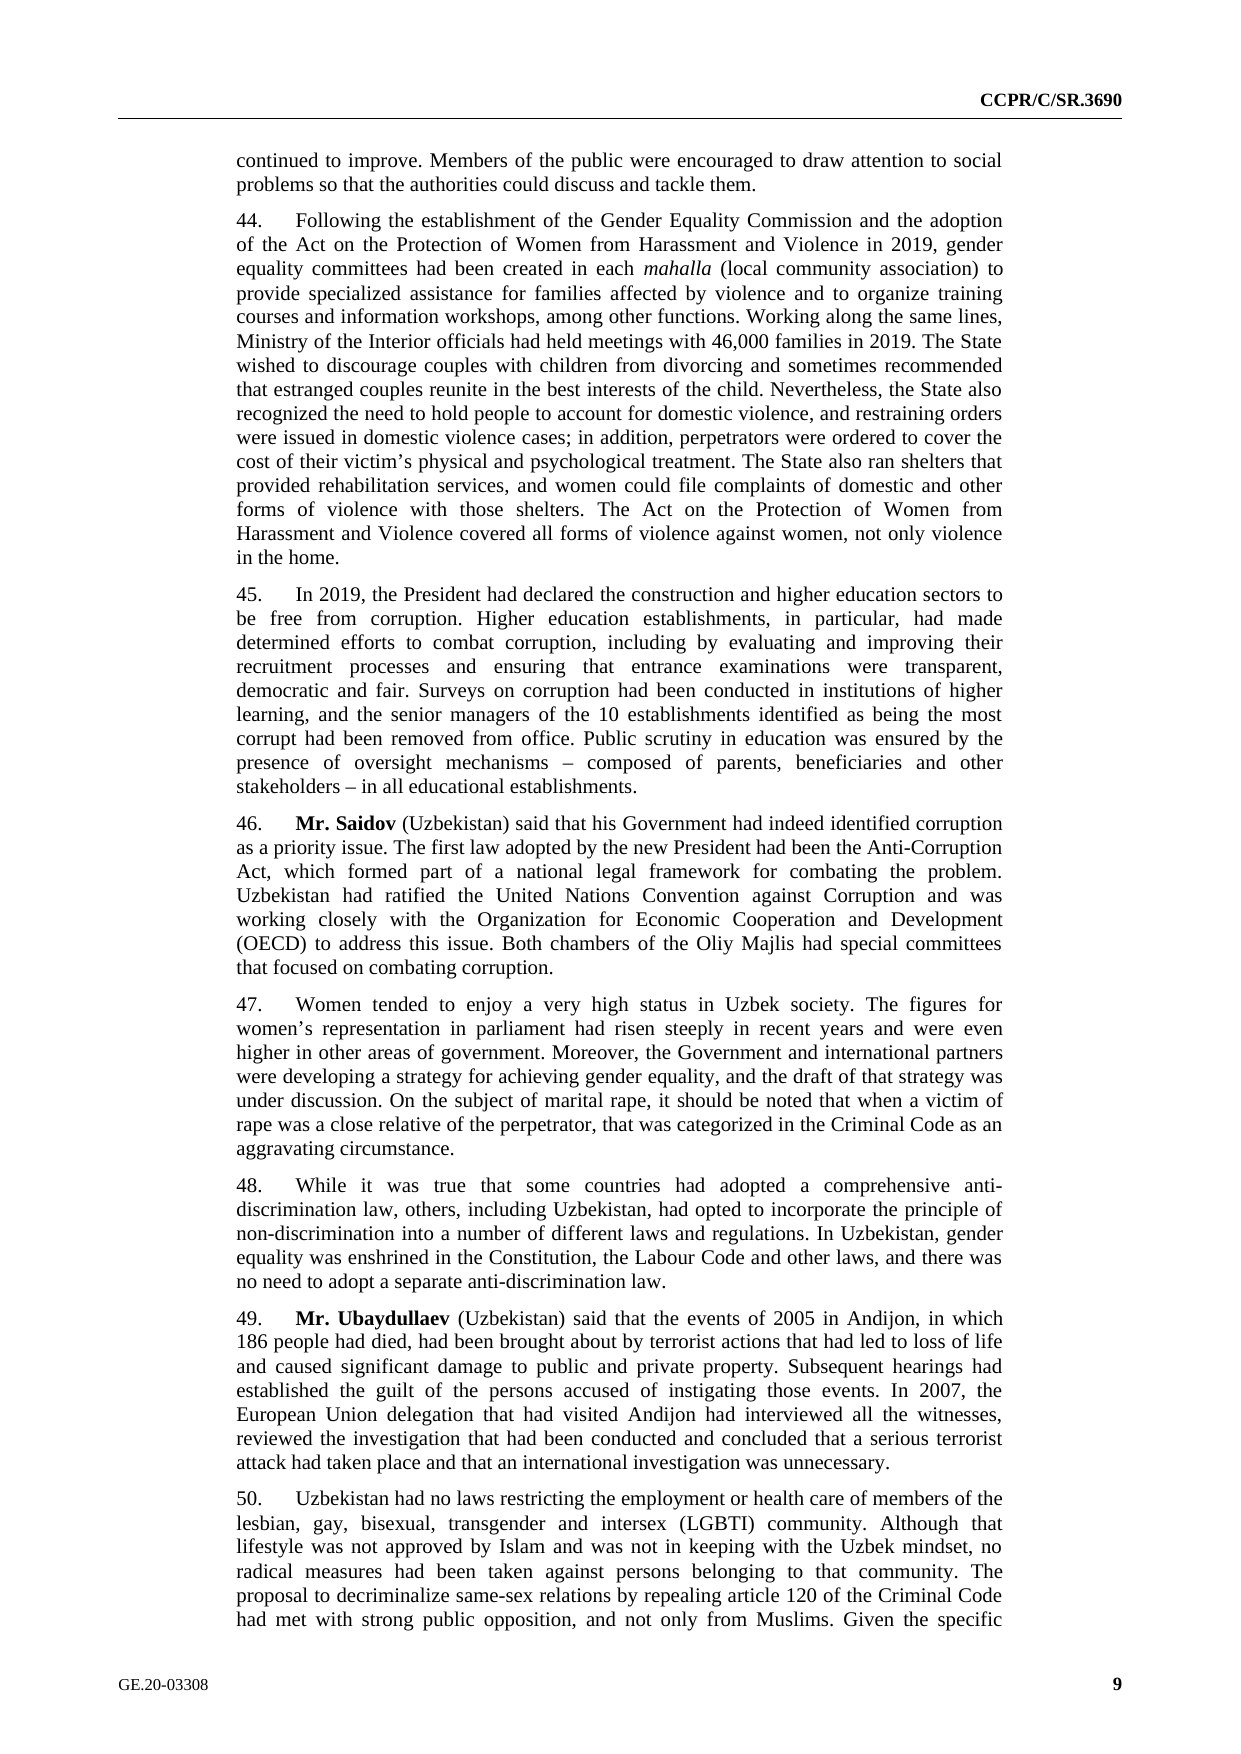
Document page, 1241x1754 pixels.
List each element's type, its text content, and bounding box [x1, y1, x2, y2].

list 47. Women tended to enjoy a very high status in Uzbek society. The figures for women’s representation in parliament had risen steeply in recent years and were even higher in other areas of government. Moreover, the Government and international partners were developing a strategy for achieving gender equality, and the draft of that strategy was under discussion. On the subject of marital rape, it should be noted that when a victim of rape was a close relative of the perpetrator, that was categorized in the Criminal Code as an aggravating circumstance. [236, 992, 1004, 1160]
list 48. While it was true that some countries had adopted a comprehensive anti-discrimination law, others, including Uzbekistan, had opted to incorporate the principle of non-discrimination into a number of different laws and regulations. In Uzbekistan, gender equality was enshrined in the Constitution, the Labour Code and other laws, and there was no need to adopt a separate anti-discrimination law. [236, 1173, 1004, 1293]
list 49. Mr. Ubaydullaev (Uzbekistan) said that the events of 2005 in Andijon, in which 186 people had died, had been brought about by terrorist actions that had led to loss of life and caused significant damage to public and private property. Subsequent hearings had established the guilt of the persons accused of instigating those events. In 2007, the European Union delegation that had visited Andijon had interviewed all the witnesses, reviewed the investigation that had been conducted and concluded that a serious terrorist attack had taken place and that an international investigation was unnecessary. [236, 1305, 1004, 1474]
list 44. Following the establishment of the Gender Equality Commission and the adoption of the Act on the Protection of Women from Harassment and Violence in 2019, gender equality committees had been created in each mahalla (local community association) to provide specialized assistance for families affected by violence and to organize training courses and information workshops, among other functions. Working along the same lines, Ministry of the Interior officials had held meetings with 46,000 families in 2019. The State wished to discourage couples with children from divorcing and sometimes recommended that estranged couples reunite in the best interests of the child. Nevertheless, the State also recognized the need to hold people to account for domestic violence, and restraining orders were issued in domestic violence cases; in addition, perpetrators were ordered to cover the cost of their victim’s physical and psychological treatment. The State also ran shelters that provided rehabilitation services, and women could file complaints of domestic and other forms of violence with those shelters. The Act on the Protection of Women from Harassment and Violence covered all forms of violence against women, not only violence in the home. [236, 208, 1004, 569]
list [236, 1486, 1004, 1631]
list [236, 148, 1004, 196]
list 45. In 2019, the President had declared the construction and higher education sectors to be free from corruption. Higher education establishments, in particular, had made determined efforts to combat corruption, including by evaluating and improving their recruitment processes and ensuring that entrance examinations were transparent, democratic and fair. Surveys on corruption had been conducted in institutions of higher learning, and the senior managers of the 10 establishments identified as being the most corrupt had been removed from office. Public scrutiny in education was ensured by the presence of oversight mechanisms – composed of parents, beneficiaries and other stakeholders – in all educational establishments. [236, 582, 1004, 798]
list 46. Mr. Saidov (Uzbekistan) said that his Government had indeed identified corruption as a priority issue. The first law adopted by the new President had been the Anti-Corruption Act, which formed part of a national legal framework for combating the problem. Uzbekistan had ratified the United Nations Convention against Corruption and was working closely with the Organization for Economic Cooperation and Development (OECD) to address this issue. Both chambers of the Oliy Majlis had special committees that focused on combating corruption. [236, 811, 1004, 979]
